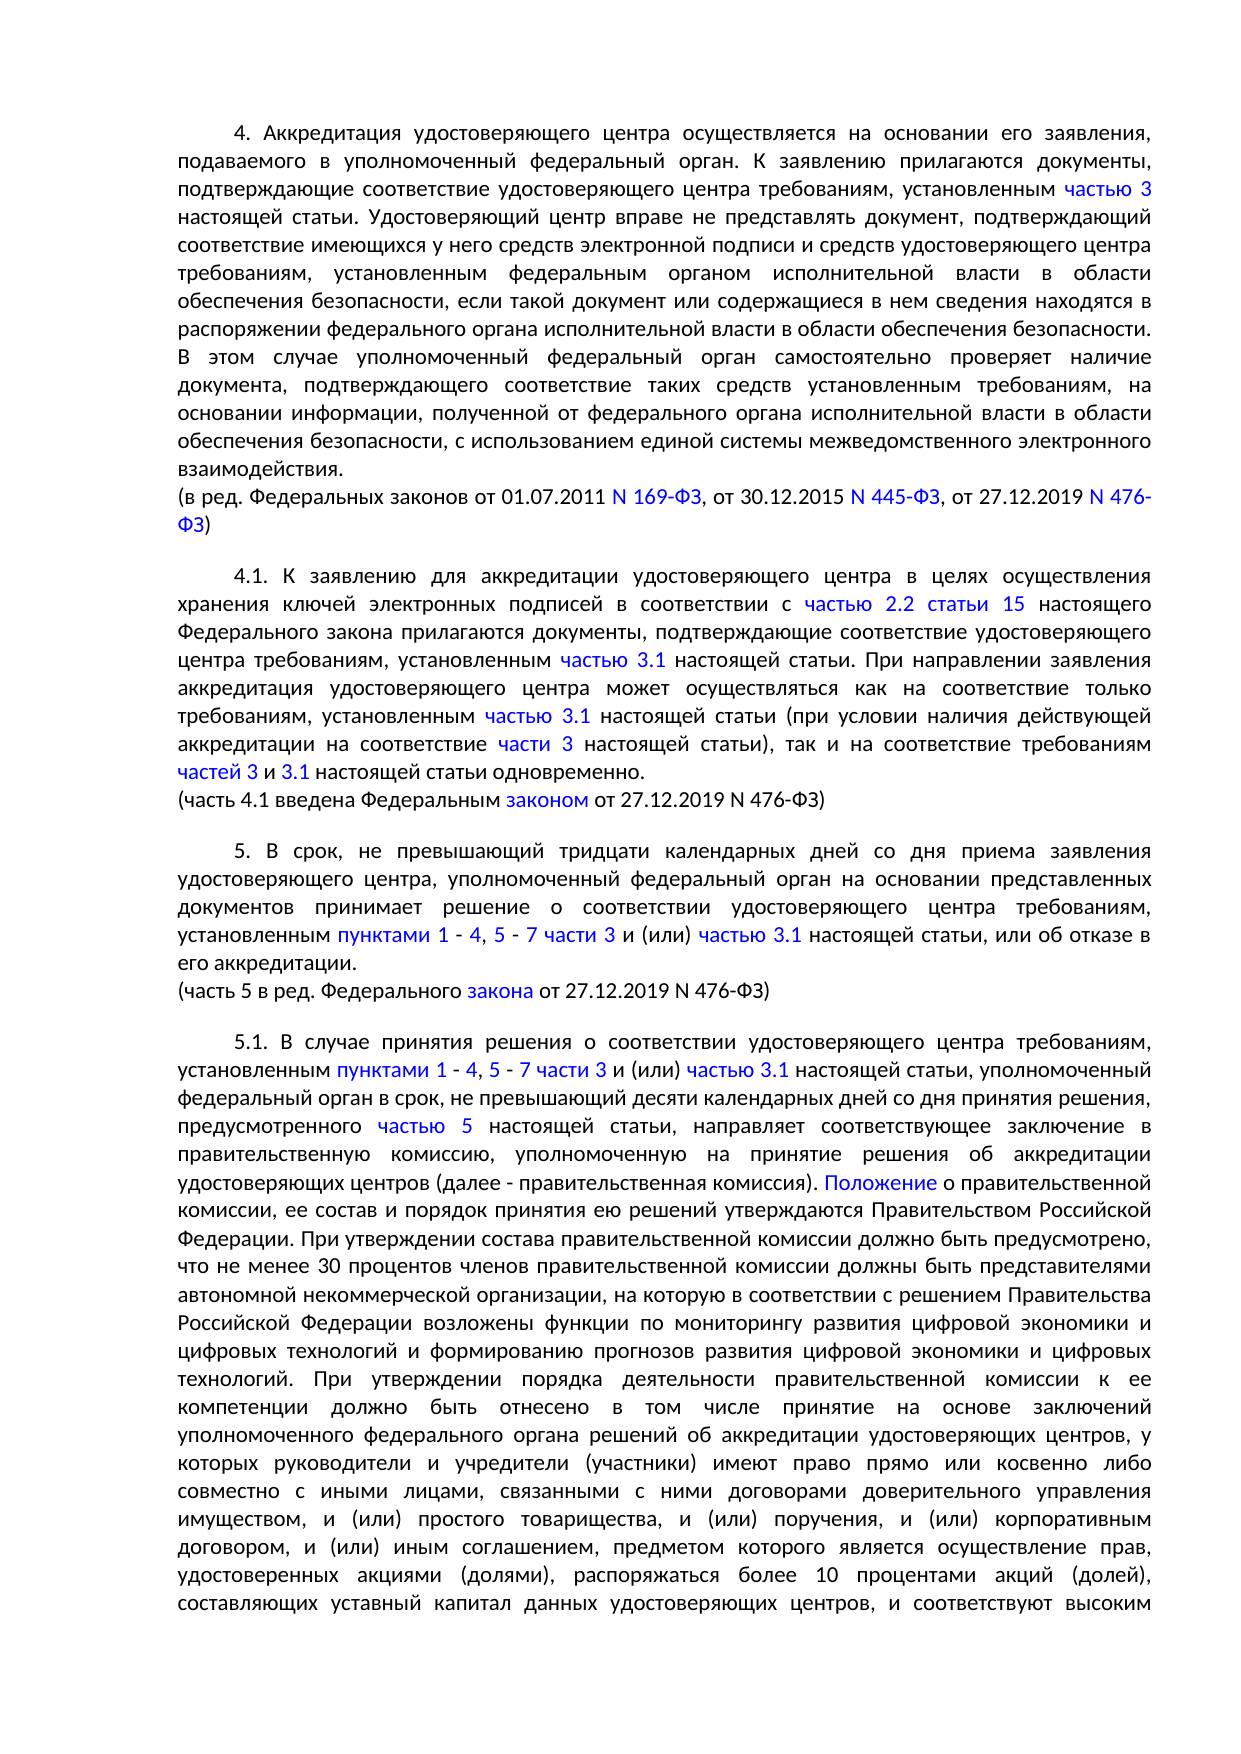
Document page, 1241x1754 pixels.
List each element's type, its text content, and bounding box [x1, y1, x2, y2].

text (в ред. Федеральных законов от 01.07.2011 N 169-ФЗ, от 30.12.2015 N 445-ФЗ, от 27.12.2019 N 476-ФЗ) [177, 482, 1152, 538]
text 4.1. К заявлению для аккредитации удостоверяющего центра в целях осуществления хранения ключей электронных подписей в соответствии с частью 2.2 статьи 15 настоящего Федерального закона прилагаются документы, подтверждающие соответствие удостоверяющего центра требованиям, установленным частью 3.1 настоящей статьи. При направлении заявления аккредитация удостоверяющего центра может осуществляться как на соответствие только требованиям, установленным частью 3.1 настоящей статьи (при условии наличия действующей аккредитации на соответствие части 3 настоящей статьи), так и на соответствие требованиям частей 3 и 3.1 настоящей статьи одновременно. [177, 561, 1152, 786]
text (часть 4.1 введена Федеральным законом от 27.12.2019 N 476-ФЗ) [177, 786, 1152, 813]
text 4. Аккредитация удостоверяющего центра осуществляется на основании его заявления, подаваемого в уполномоченный федеральный орган. К заявлению прилагаются документы, подтверждающие соответствие удостоверяющего центра требованиям, установленным частью 3 настоящей статьи. Удостоверяющий центр вправе не представлять документ, подтверждающий соответствие имеющихся у него средств электронной подписи и средств удостоверяющего центра требованиям, установленным федеральным органом исполнительной власти в области обеспечения безопасности, если такой документ или содержащиеся в нем сведения находятся в распоряжении федерального органа исполнительной власти в области обеспечения безопасности. В этом случае уполномоченный федеральный орган самостоятельно проверяет наличие документа, подтверждающего соответствие таких средств установленным требованиям, на основании информации, полученной от федерального органа исполнительной власти в области обеспечения безопасности, с использованием единой системы межведомственного электронного взаимодействия. [177, 118, 1152, 482]
text (часть 5 в ред. Федерального закона от 27.12.2019 N 476-ФЗ) [177, 977, 1152, 1004]
text 5. В срок, не превышающий тридцати календарных дней со дня приема заявления удостоверяющего центра, уполномоченный федеральный орган на основании представленных документов принимает решение о соответствии удостоверяющего центра требованиям, установленным пунктами 1 - 4, 5 - 7 части 3 и (или) частью 3.1 настоящей статьи, или об отказе в его аккредитации. [177, 836, 1152, 977]
